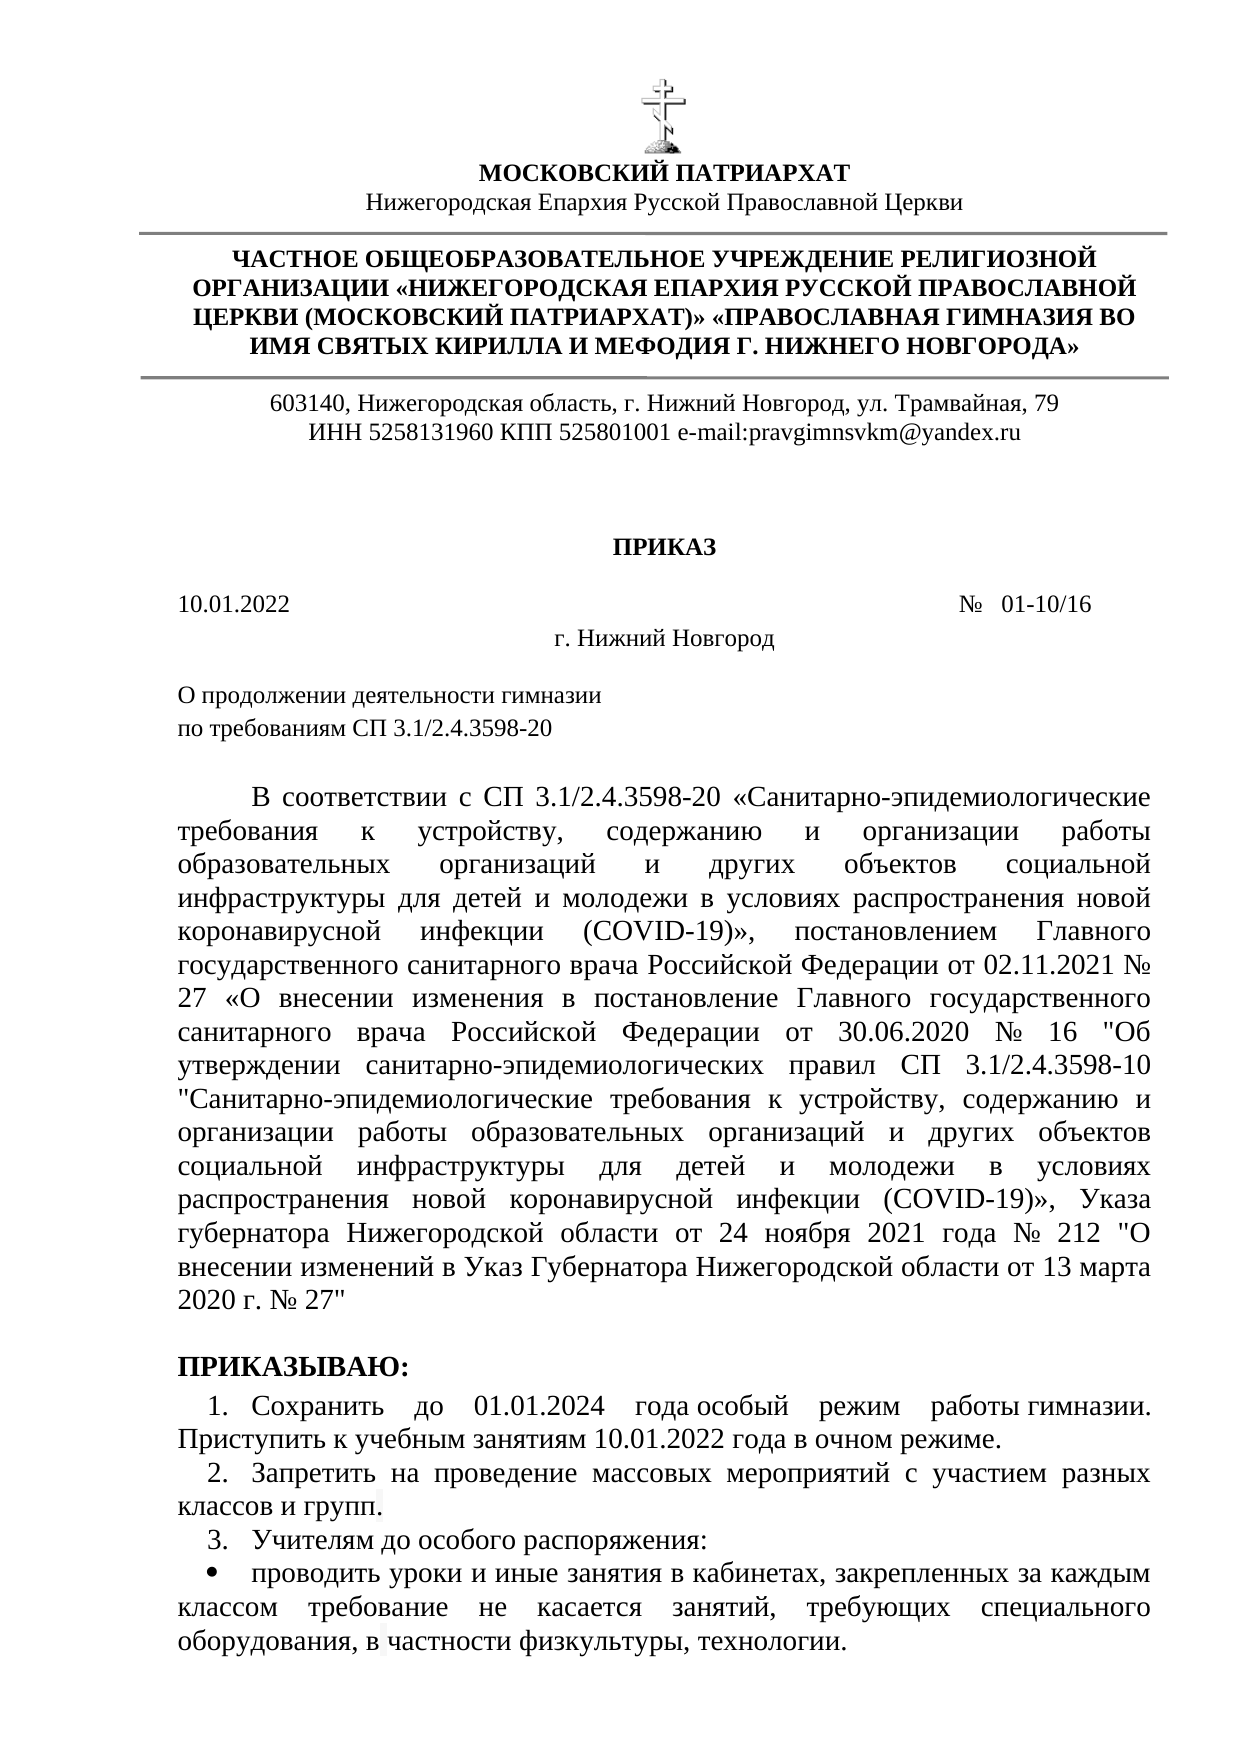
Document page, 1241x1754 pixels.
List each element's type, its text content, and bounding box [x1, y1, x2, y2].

text Московский Патриархат [177, 158, 1152, 187]
text Нижегородская Епархия Русской Православной Церкви [177, 187, 1152, 216]
list Сохранить до 01.01.2024 года особый режим работы гимназии. Приступить к учебным занятиям 10.01.2022 года в очном режиме. [177, 1388, 1152, 1455]
list Учителям до особого распоряжения: [177, 1522, 1152, 1556]
text ПРИКАЗЫВАЮ: [177, 1349, 1152, 1383]
list проводить уроки и иные занятия в кабинетах, закрепленных за каждым классом требование не касается занятий, требующих специального оборудования, в частности физкультуры, технологии. [177, 1556, 1152, 1656]
text 10.01.2022 № 01-10/16 [177, 589, 1152, 618]
text по требованиям СП 3.1/2.4.3598-20 [177, 713, 1152, 742]
text ПРИКАЗ [177, 532, 1152, 561]
list Запретить на проведение массовых мероприятий с участием разных классов и групп. [177, 1455, 1152, 1522]
text ЧАСТНОЕ ОБЩЕОБРАЗОВАТЕЛЬНОЕ УЧРЕЖДЕНИЕ РЕЛИГИОЗНОЙ ОРГАНИЗАЦИИ «НИЖЕГОРОДСКАЯ ЕПАРХИЯ РУССКОЙ ПРАВОСЛАВНОЙ ЦЕРКВИ (МОСКОВСКИЙ ПАТРИАРХАТ)» «ПРАВОСЛАВНАЯ ГИМНАЗИЯ ВО ИМЯ СВЯТЫХ КИРИЛЛА И МЕФОДИЯ Г. НИЖНЕГО НОВГОРОДА» [177, 244, 1152, 359]
text г. Нижний Новгород [177, 623, 1152, 651]
picture [636, 73, 693, 159]
text О продолжении деятельности гимназии [177, 680, 1152, 709]
text 603140, Нижегородская область, г. Нижний Новгород, ул. Трамвайная, 79 [177, 388, 1152, 417]
text ИНН 5258131960 КПП 525801001 е-mail:pravgimnsvkm@yandex.ru [177, 417, 1152, 446]
text В соответствии с СП 3.1/2.4.3598-20 «Санитарно-эпидемиологические требования к устройству, содержанию и организации работы образовательных организаций и других объектов социальной инфраструктуры для детей и молодежи в условиях распространения новой коронавирусной инфекции (COVID-19)», постановлением Главного государственного санитарного врача Российской Федерации от 02.11.2021 № 27 «О внесении изменения в постановление Главного государственного санитарного врача Российской Федерации от 30.06.2020 № 16 "Об утверждении санитарно-эпидемиологических правил СП 3.1/2.4.3598-10 "Санитарно-эпидемиологические требования к устройству, содержанию и организации работы образовательных организаций и других объектов социальной инфраструктуры для детей и молодежи в условиях распространения новой коронавирусной инфекции (COVID-19)», Указа губернатора Нижегородской области от 24 ноября 2021 года № 212 "О внесении изменений в Указ Губернатора Нижегородской области от 13 марта 2020 г. № 27" [177, 779, 1152, 1316]
